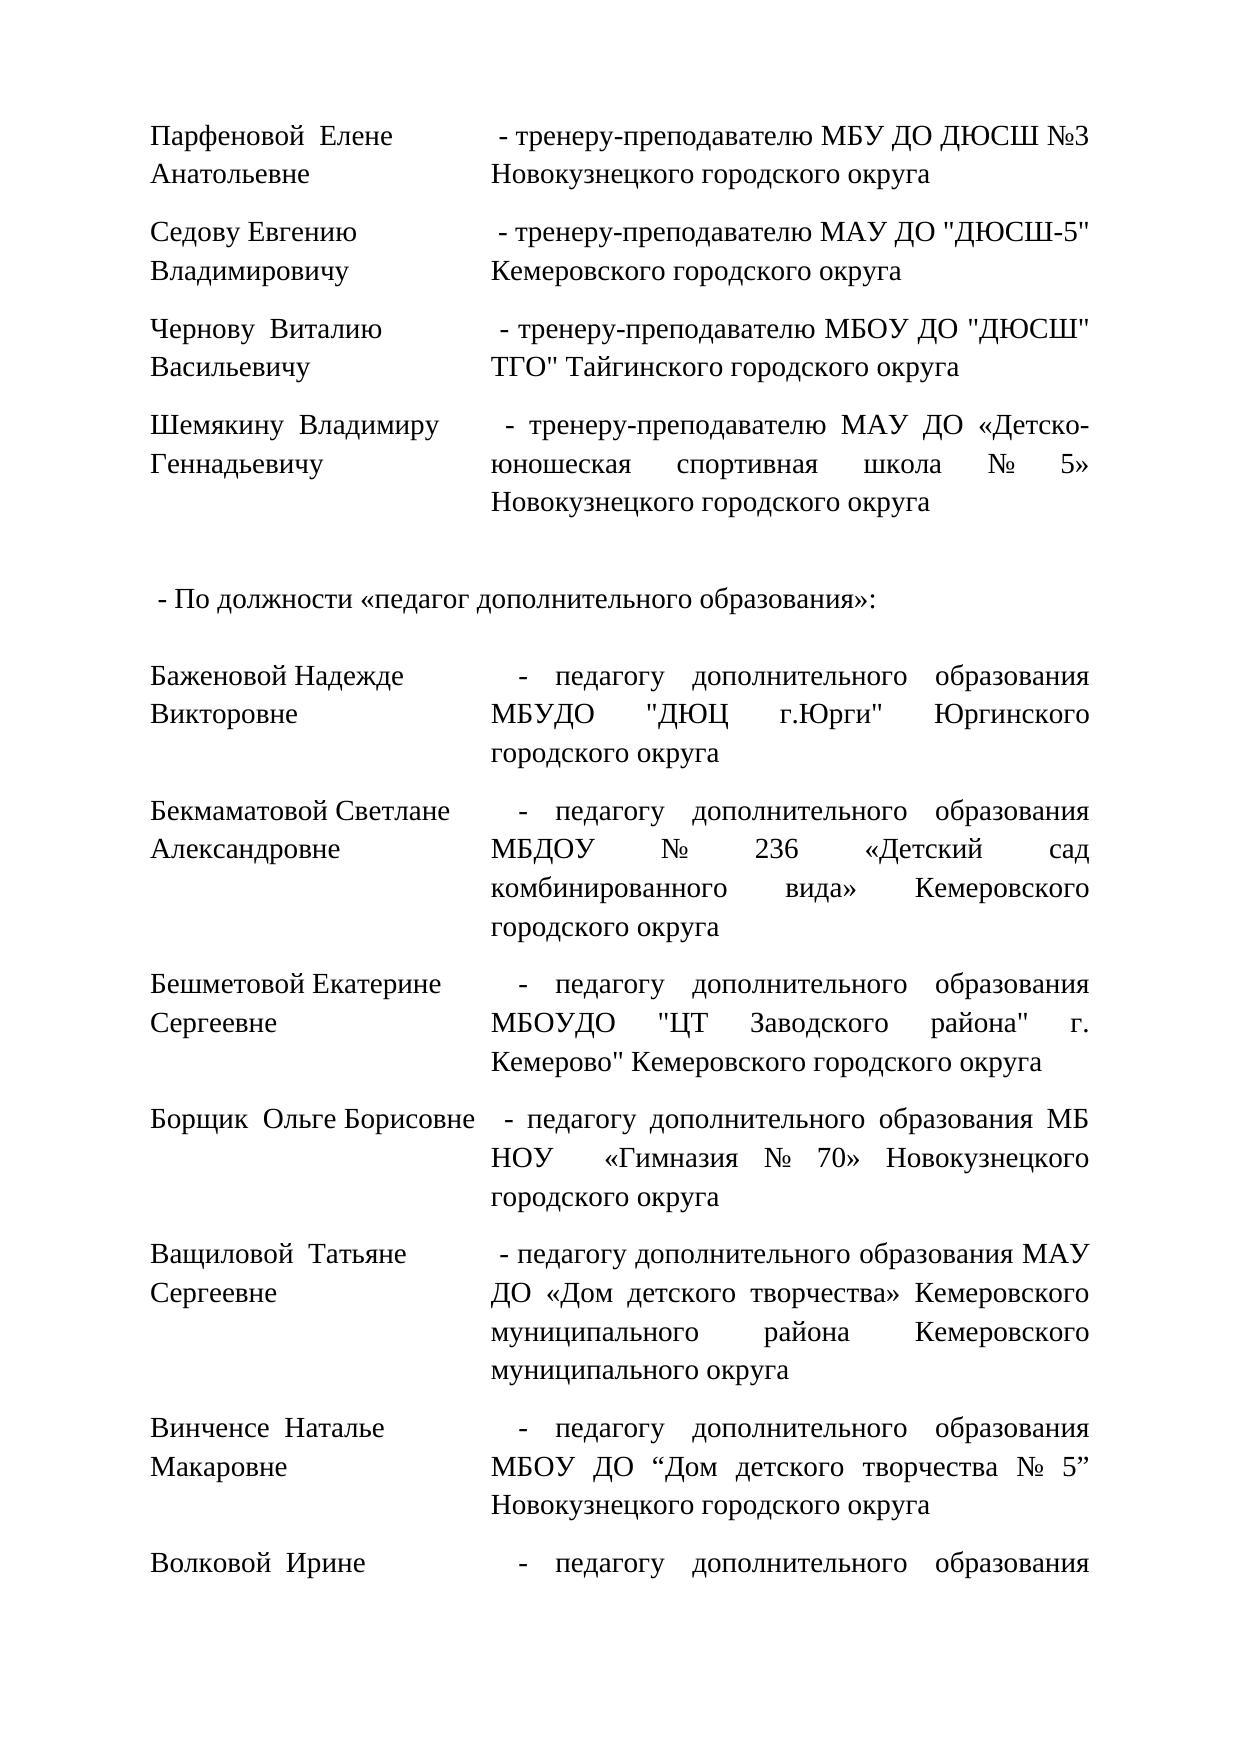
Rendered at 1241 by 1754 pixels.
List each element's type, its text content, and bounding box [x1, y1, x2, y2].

table_cell - педагогу дополнительного образования МБ НОУ «Гимназия № 70» Новокузнецкого городского округа [490, 1102, 1091, 1237]
table_cell Шемякину Владимиру Геннадьевичу [149, 408, 489, 542]
table_header Баженовой Надежде Викторовне [149, 658, 489, 793]
table_cell Парфеновой Елене Анатольевне [149, 118, 489, 214]
text - По должности «педагог дополнительного образования»: [150, 581, 1090, 614]
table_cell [149, 1545, 489, 1579]
table_cell Борщик Ольге Борисовне [149, 1102, 489, 1237]
table_cell - педагогу дополнительного образования МБОУДО "ЦТ Заводского района" г. Кемерово" Кемеровского городского округа [490, 967, 1091, 1102]
table_cell - тренеру-преподавателю МБОУ ДО "ДЮСШ" ТГО" Тайгинского городского округа [490, 311, 1091, 407]
table_cell Чернову Виталию Васильевичу [149, 311, 489, 407]
table_cell Винченсе Наталье Макаровне [149, 1410, 489, 1545]
table_cell Бешметовой Екатерине Сергеевне [149, 967, 489, 1102]
table_cell Ващиловой Татьяне Сергеевне [149, 1237, 489, 1410]
table_cell Седову Евгению Владимировичу [149, 215, 489, 311]
table_cell - тренеру-преподавателю МАУ ДО «Детско-юношеская спортивная школа № 5» Новокузнецкого городского округа [490, 408, 1091, 542]
table_cell - педагогу дополнительного образования МБДОУ № 236 «Детский сад комбинированного вида» Кемеровского городского округа [490, 793, 1091, 967]
table_cell - тренеру-преподавателю МБУ ДО ДЮСШ №3 Новокузнецкого городского округа [490, 118, 1091, 214]
table_cell Бекмаматовой Светлане Александровне [149, 793, 489, 967]
table_cell - педагогу дополнительного образования МБОУ ДО “Дом детского творчества № 5” Новокузнецкого городского округа [490, 1410, 1091, 1545]
table_cell - педагогу дополнительного образования МАУ ДО «Дом детского творчества» Кемеровского муниципального района Кемеровского муниципального округа [490, 1237, 1091, 1410]
table_cell - тренеру-преподавателю МАУ ДО "ДЮСШ-5" Кемеровского городского округа [490, 215, 1091, 311]
table_header - педагогу дополнительного образования МБУДО "ДЮЦ г.Юрги" Юргинского городского округа [490, 658, 1091, 793]
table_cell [490, 1545, 1091, 1579]
